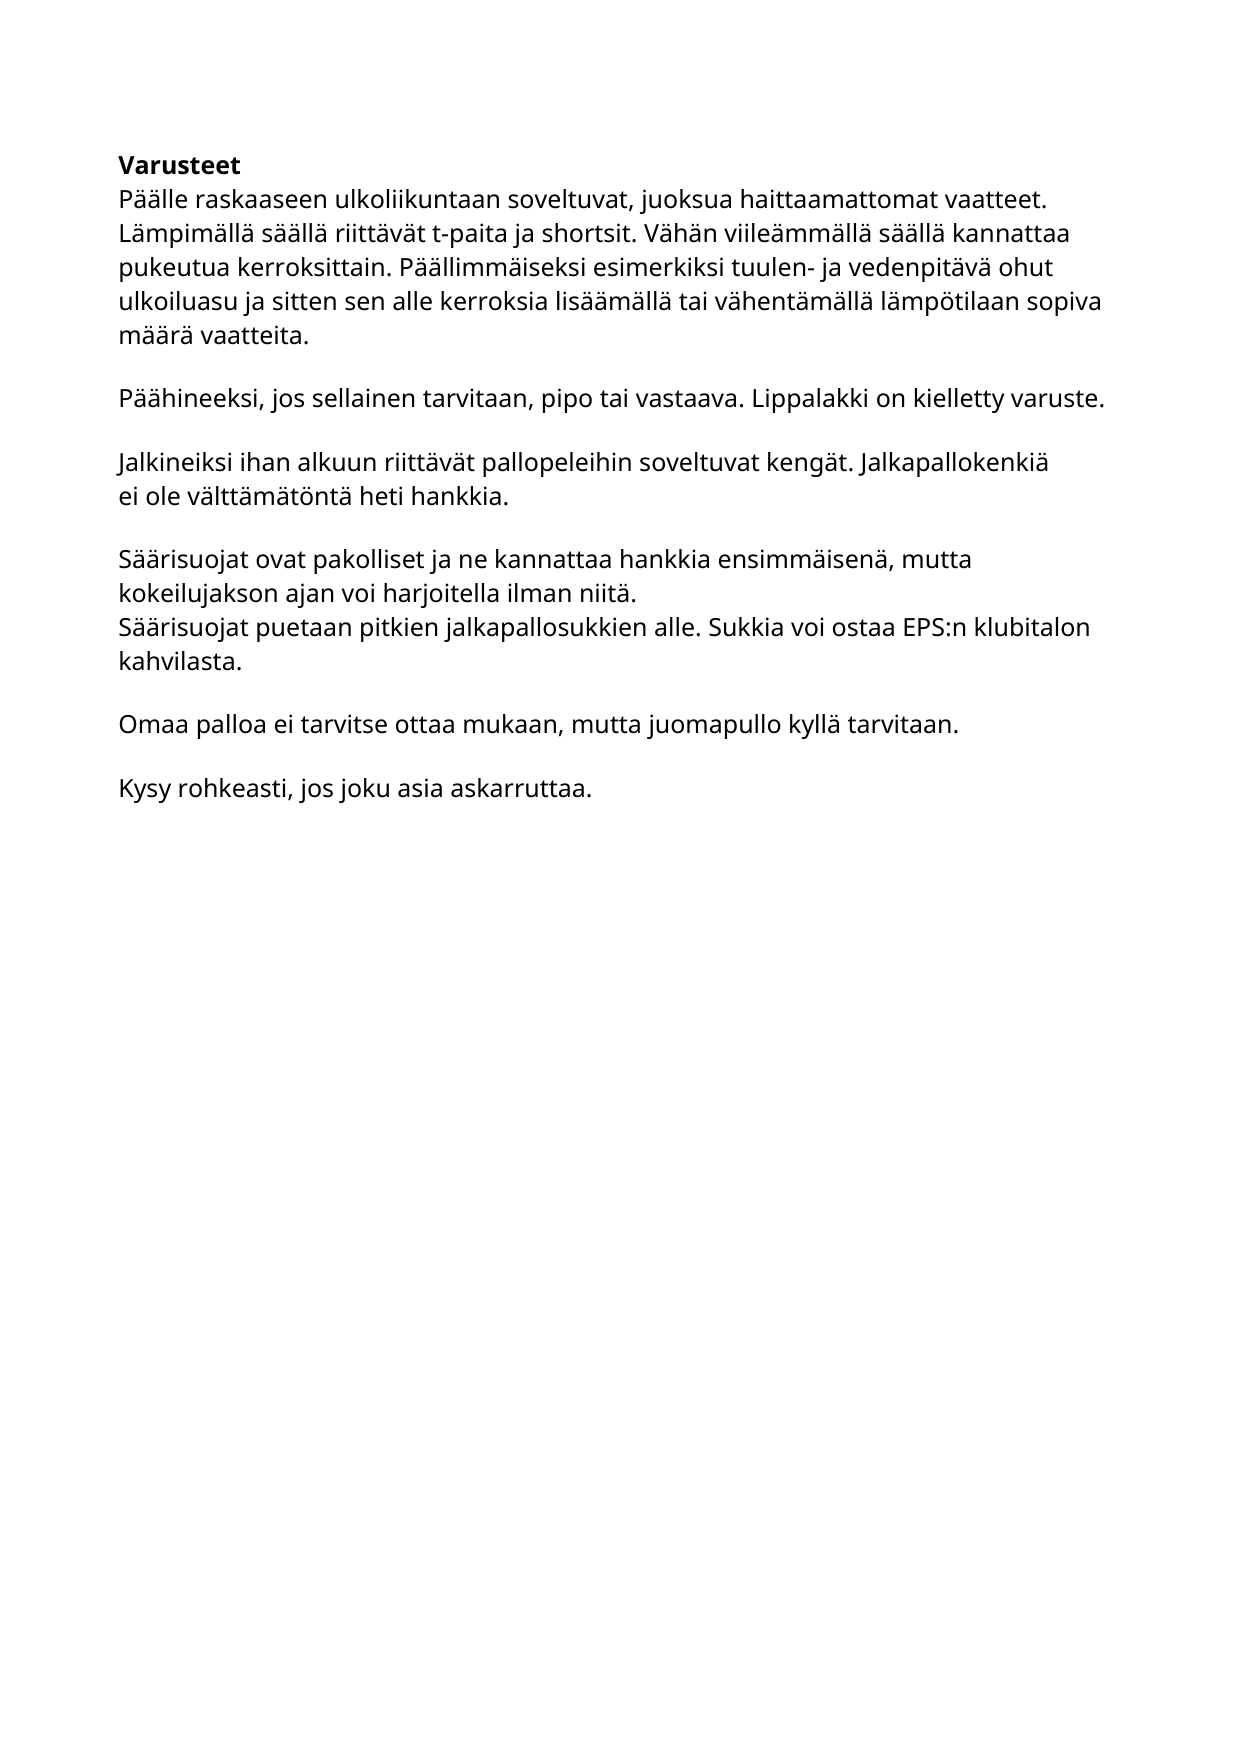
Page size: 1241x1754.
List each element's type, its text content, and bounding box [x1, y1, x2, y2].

text Kysy rohkeasti, jos joku asia askarruttaa. [118, 770, 1122, 804]
text Omaa palloa ei tarvitse ottaa mukaan, mutta juomapullo kyllä tarvitaan. [118, 707, 1122, 741]
text Varusteet Päälle raskaaseen ulkoliikuntaan soveltuvat, juoksua haittaamattomat vaatteet. Lämpimällä säällä riittävät t-paita ja shortsit. Vähän viileämmällä säällä kannattaa pukeutua kerroksittain. Päällimmäiseksi esimerkiksi tuulen- ja vedenpitävä ohut ulkoiluasu ja sitten sen alle kerroksia lisäämällä tai vähentämällä lämpötilaan sopiva määrä vaatteita. [118, 148, 1122, 352]
text Jalkineiksi ihan alkuun riittävät pallopeleihin soveltuvat kengät. Jalkapallokenkiä ei ole välttämätöntä heti hankkia. [118, 444, 1122, 512]
text Säärisuojat ovat pakolliset ja ne kannattaa hankkia ensimmäisenä, mutta kokeilujakson ajan voi harjoitella ilman niitä. Säärisuojat puetaan pitkien jalkapallosukkien alle. Sukkia voi ostaa EPS:n klubitalon kahvilasta. [118, 542, 1122, 678]
text Päähineeksi, jos sellainen tarvitaan, pipo tai vastaava. Lippalakki on kielletty varuste. [118, 381, 1122, 415]
